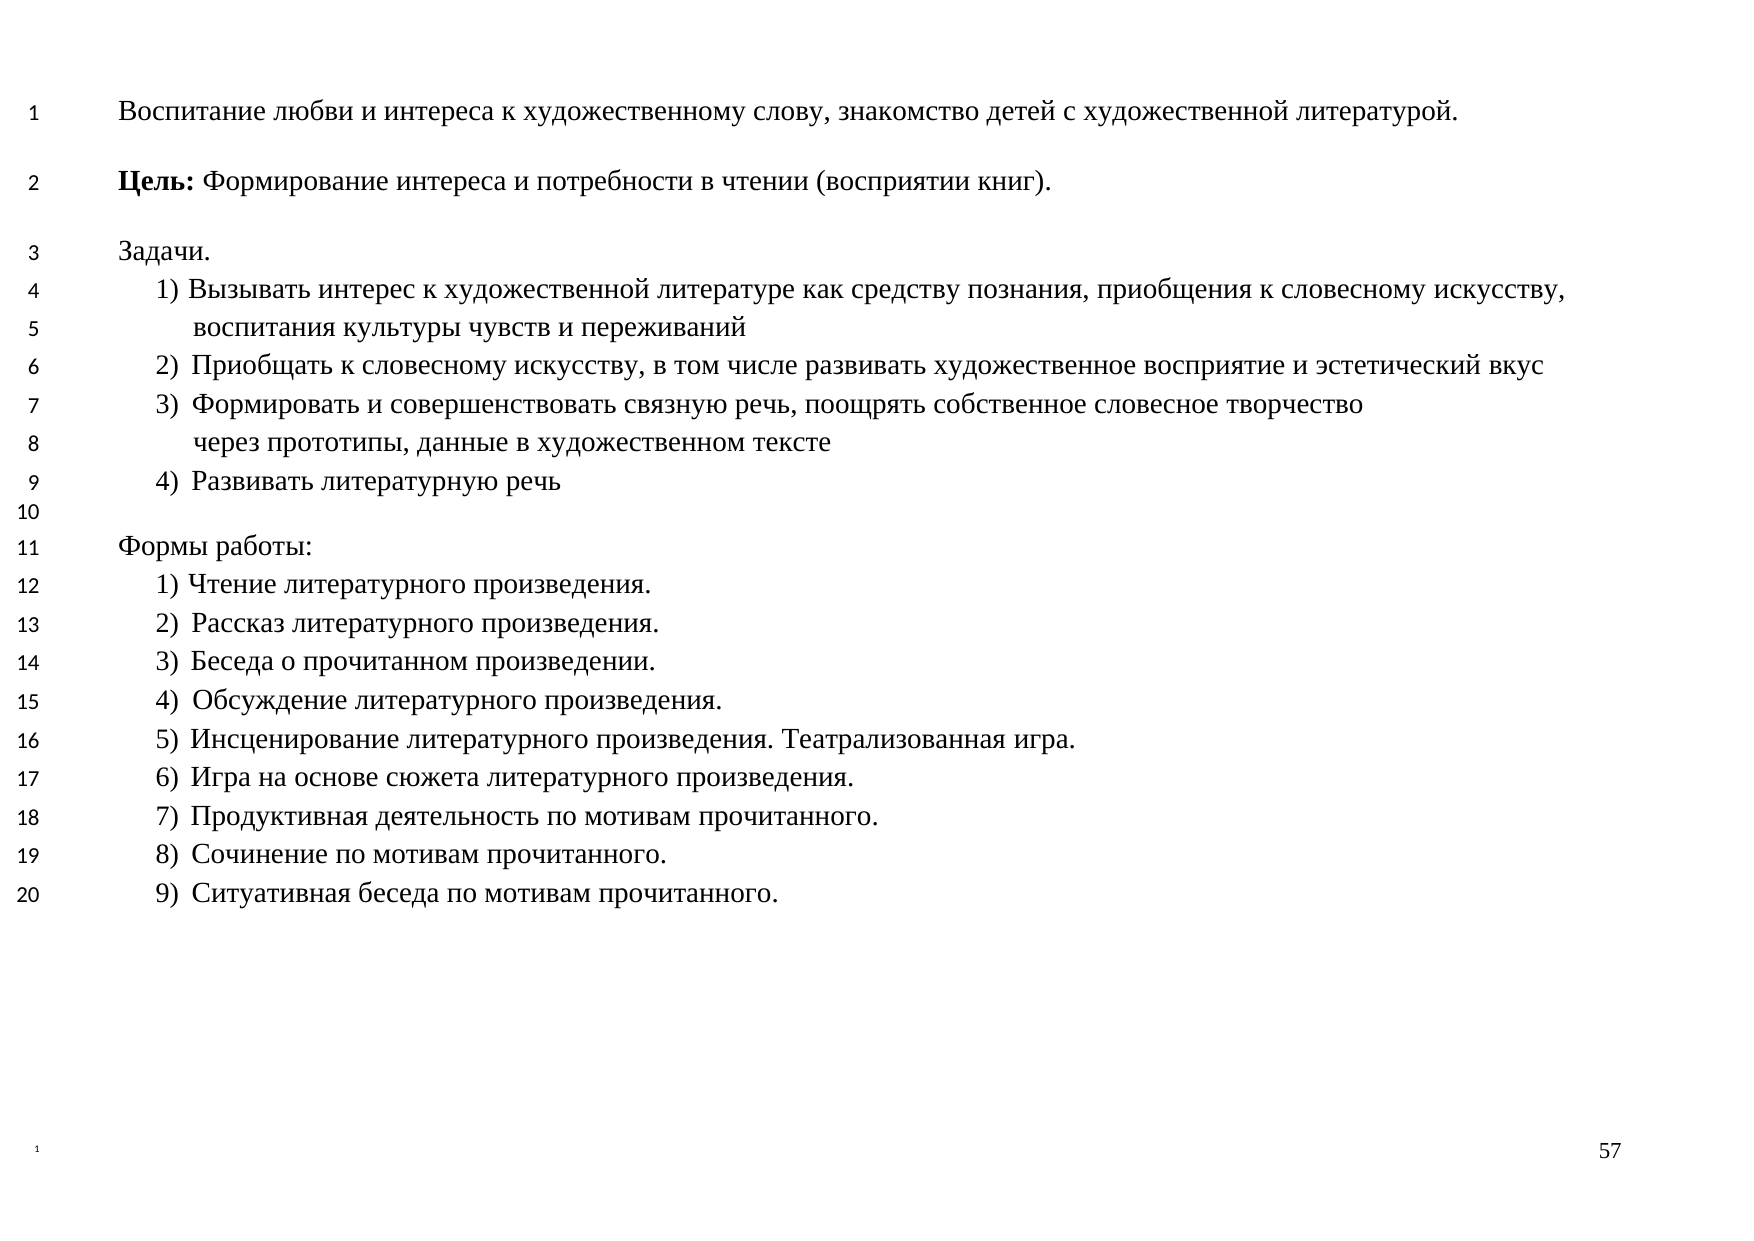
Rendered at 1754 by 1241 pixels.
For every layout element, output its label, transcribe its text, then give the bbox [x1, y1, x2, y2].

list Ситуативная беседа по мотивам прочитанного. [155, 875, 1754, 908]
list Игра на основе сюжета литературного произведения. [155, 759, 1754, 793]
list Рассказ литературного произведения. [155, 605, 1754, 638]
list Инсценирование литературного произведения. Театрализованная игра. [155, 721, 1754, 754]
text воспитания культуры чувств и переживаний [193, 309, 1754, 342]
list Сочинение по мотивам прочитанного. [155, 836, 1754, 870]
list Чтение литературного произведения. [155, 566, 1754, 600]
text Цель: Формирование интереса и потребности в чтении (восприятии книг). Задачи. [118, 134, 1054, 275]
list Развивать литературную речь [155, 463, 1754, 497]
text Воспитание любви и интереса к художественному слову, знакомство детей с художественной литературой. [118, 93, 1754, 127]
text Формы работы: [118, 528, 1754, 562]
list Обсуждение литературного произведения. [155, 682, 1754, 716]
list Вызывать интерес к художественной литературе как средству познания, приобщения к словесному искусству, [155, 275, 1754, 304]
list Приобщать к словесному искусству, в том числе развивать художественное восприятие и эстетический вкус [155, 347, 1754, 381]
list Продуктивная деятельность по мотивам прочитанного. [155, 798, 1754, 831]
list Формировать и совершенствовать связную речь, поощрять собственное словесное творчество через прототипы, данные в художественном тексте [155, 386, 1438, 458]
list Беседа о прочитанном произведении. [155, 643, 1754, 677]
